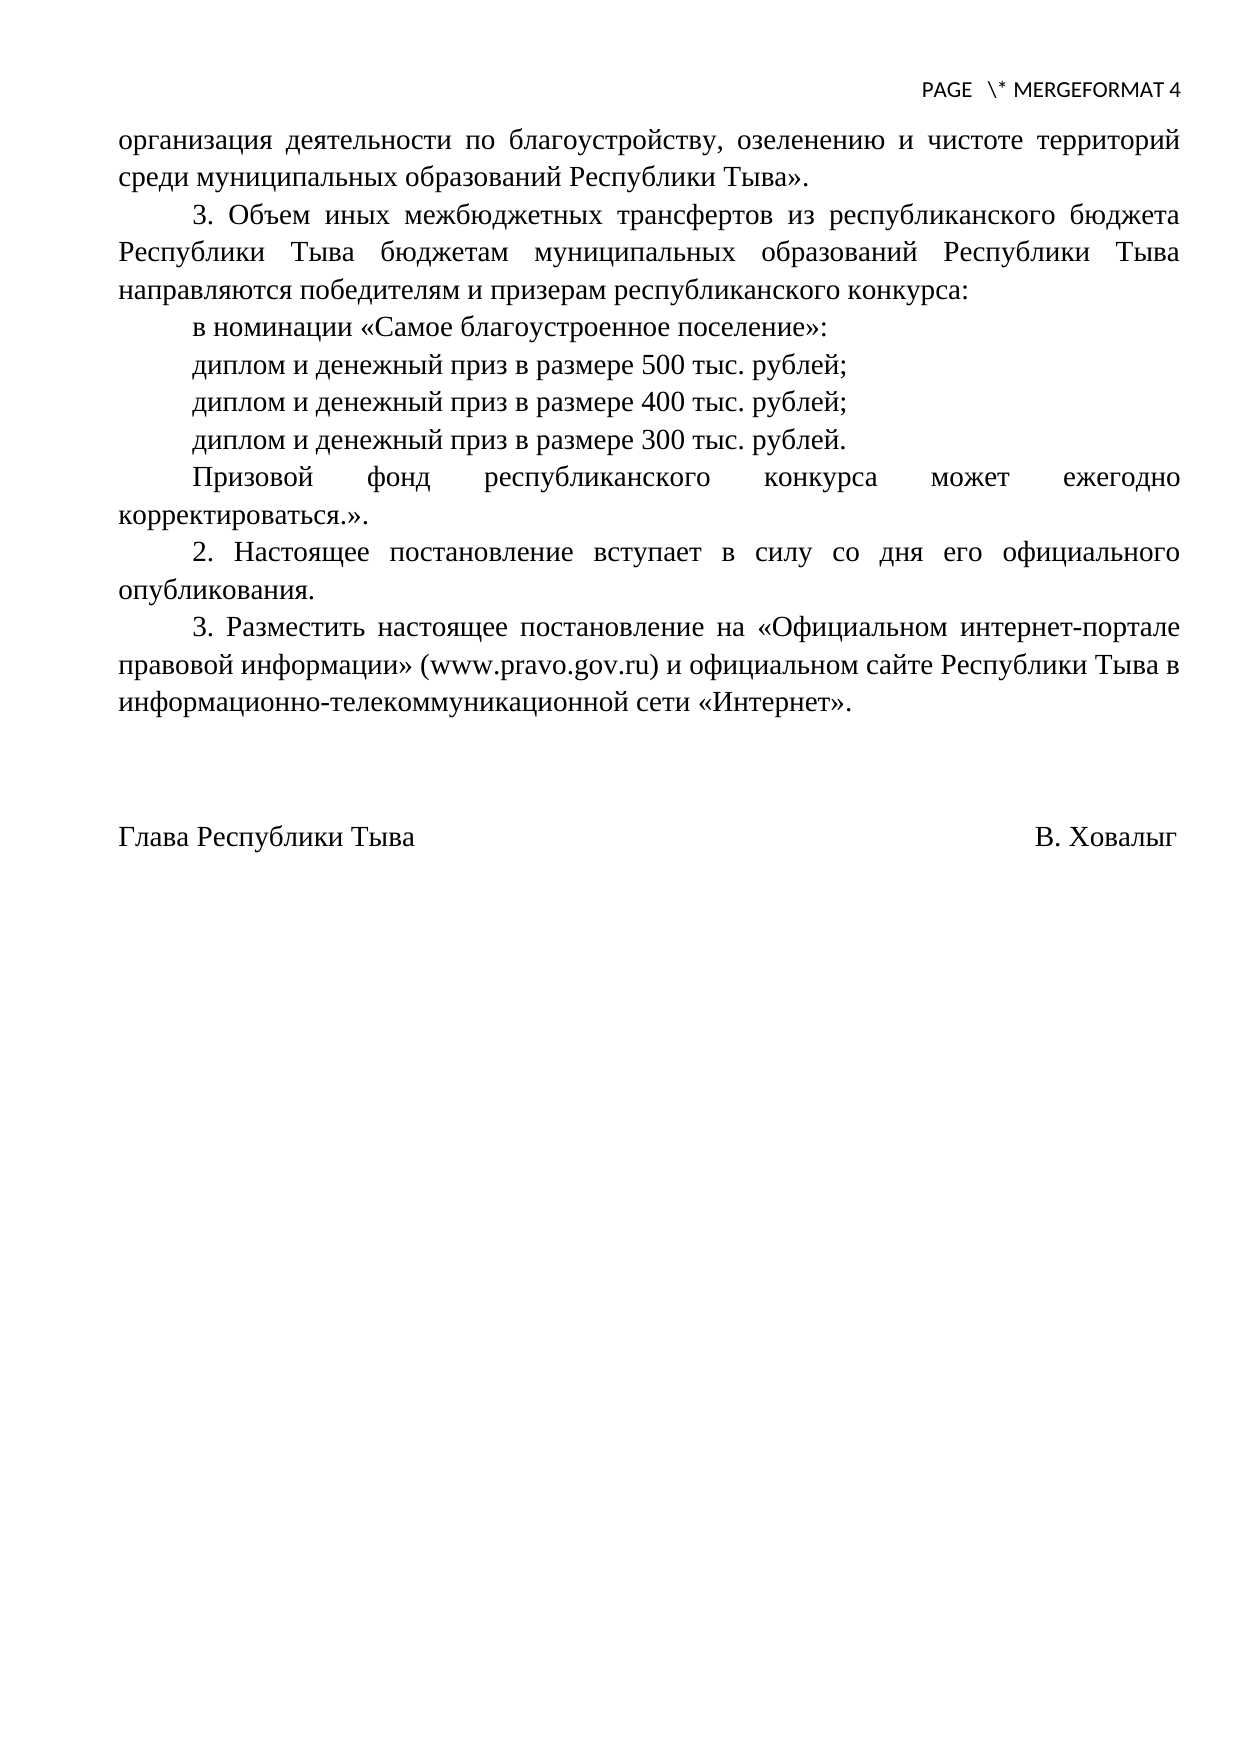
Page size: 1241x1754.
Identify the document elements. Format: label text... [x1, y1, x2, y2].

text 2. Настоящее постановление вступает в силу со дня его официального опубликования. [118, 531, 1181, 606]
text Призовой фонд республиканского конкурса может ежегодно корректироваться.». [118, 456, 1181, 531]
text диплом и денежный приз в размере 300 тыс. рублей. [118, 418, 1181, 456]
text 3. Объем иных межбюджетных трансфертов из республиканского бюджета Республики Тыва бюджетам муниципальных образований Республики Тыва направляются победителям и призерам республиканского конкурса: [118, 193, 1181, 306]
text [118, 118, 1181, 193]
text в номинации «Самое благоустроенное поселение»: [118, 306, 1181, 343]
text 3. Разместить настоящее постановление на «Официальном интернет-портале правовой информации» (www.pravo.gov.ru) и официальном сайте Республики Тыва в информационно-телекоммуникационной сети «Интернет». [118, 606, 1181, 718]
text диплом и денежный приз в размере 400 тыс. рублей; [118, 381, 1181, 418]
text Глава Республики Тыва В. Ховалыг [118, 819, 1181, 852]
text диплом и денежный приз в размере 500 тыс. рублей; [118, 343, 1181, 381]
